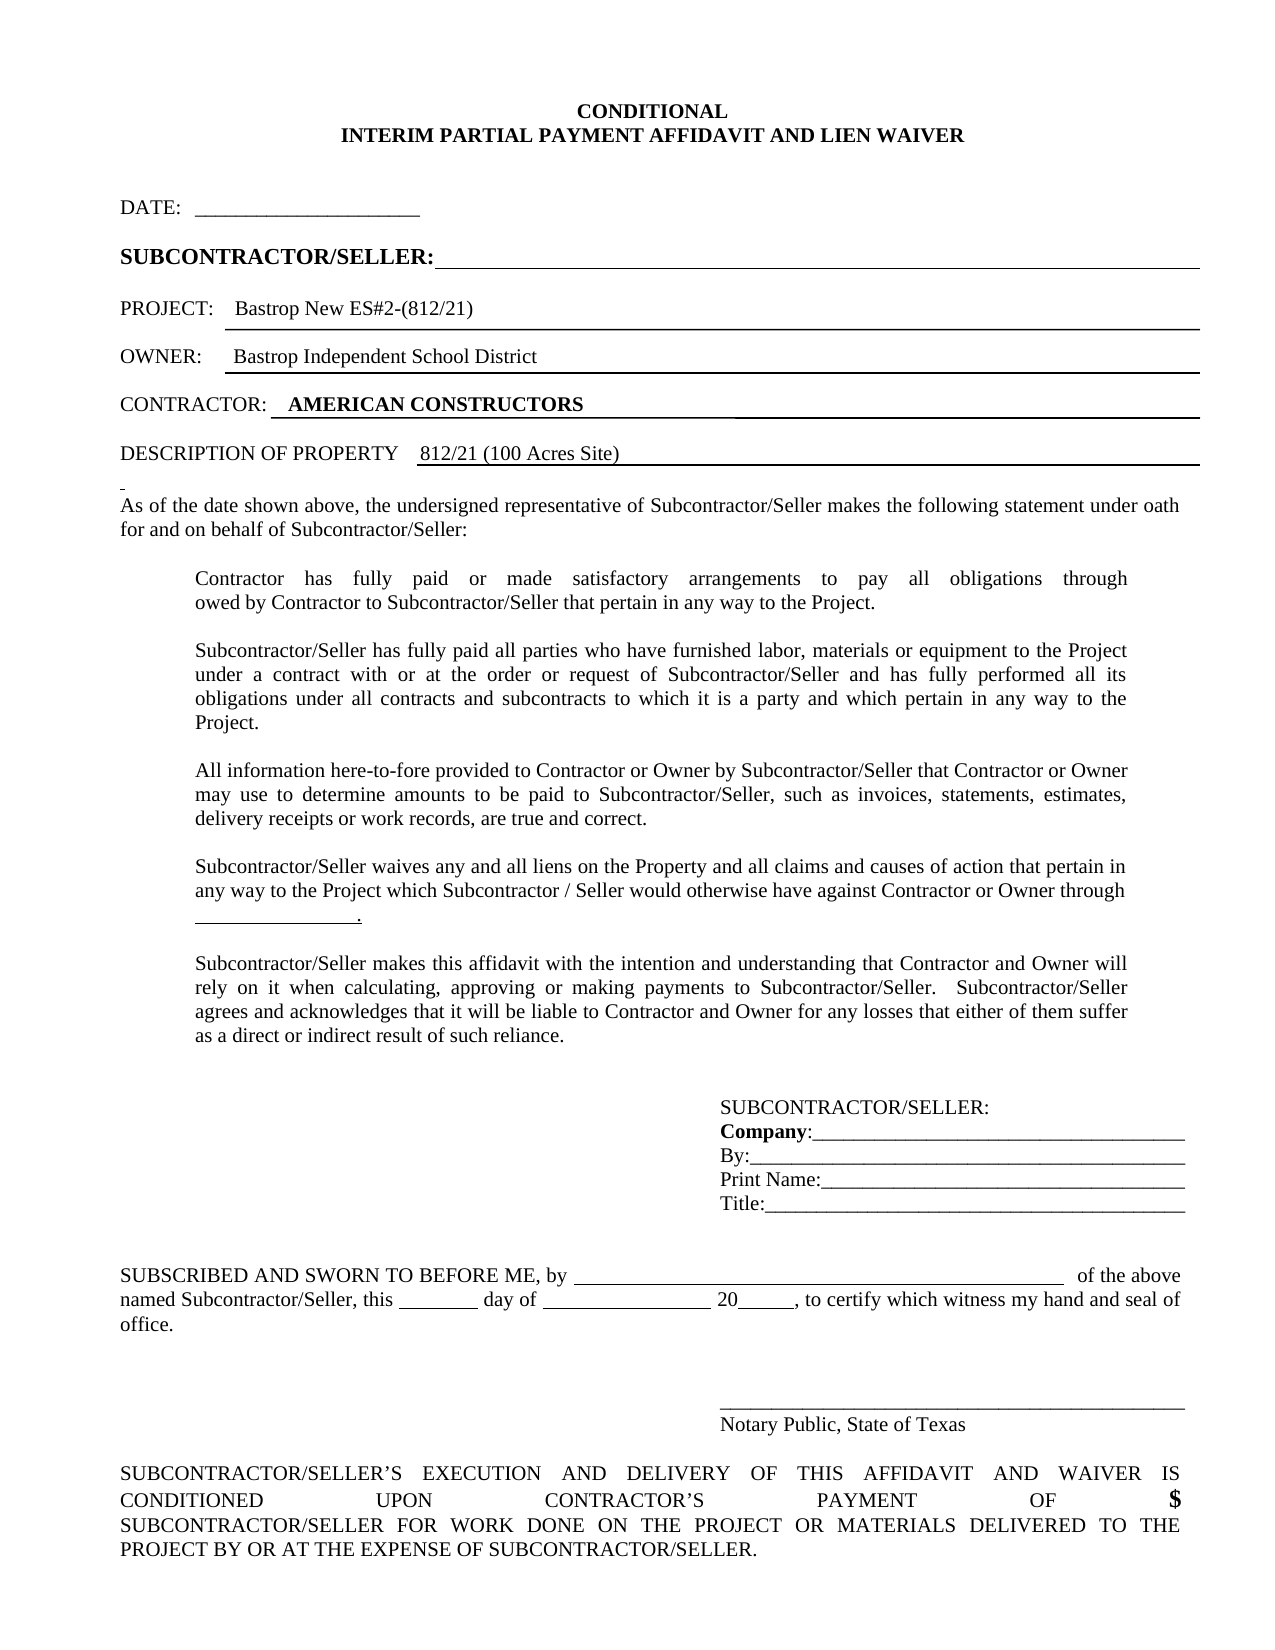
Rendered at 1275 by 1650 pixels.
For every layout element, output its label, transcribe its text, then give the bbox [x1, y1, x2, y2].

text OWNER: Bastrop Independent School District [120, 344, 1181, 368]
text Contractor has fully paid or made satisfactory arrangements to pay all obligations through owed by Contractor to Subcontractor/Seller that pertain in any way to the Project. [195, 566, 1129, 614]
text All information here-to-fore provided to Contractor or Owner by Subcontractor/Seller that Contractor or Owner may use to determine amounts to be paid to Subcontractor/Seller, such as invoices, statements, estimates, delivery receipts or work records, are true and correct. [195, 758, 1129, 830]
text CONTRACTOR: AMERICAN CONSTRUCTORS [120, 392, 1194, 416]
text As of the date shown above, the undersigned representative of Subcontractor/Seller makes the following statement under oath for and on behalf of Subcontractor/Seller: [120, 493, 1181, 541]
text . [195, 902, 1129, 926]
text CONDITIONAL [120, 99, 1181, 123]
text Title: [120, 1191, 1181, 1215]
text Subcontractor/Seller waives any and all liens on the Property and all claims and causes of action that pertain in any way to the Project which Subcontractor / Seller would otherwise have against Contractor or Owner through [195, 854, 1129, 902]
text Print Name: [120, 1167, 1181, 1191]
text DATE: [120, 195, 1181, 219]
text SUBCONTRACTOR/SELLER: [120, 1095, 1181, 1119]
text Company: [120, 1119, 1181, 1143]
text SUBCONTRACTOR/SELLER: [120, 243, 1181, 270]
text By: [120, 1143, 1181, 1167]
text DESCRIPTION OF PROPERTY 812/21 (100 Acres Site) [120, 441, 1194, 464]
text SUBSCRIBED AND SWORN TO BEFORE ME, by of the above named Subcontractor/Seller, this day of 20 , to certify which witness my hand and seal of office. [120, 1263, 1181, 1336]
text Subcontractor/Seller makes this affidavit with the intention and understanding that Contractor and Owner will rely on it when calculating, approving or making payments to Subcontractor/Seller. Subcontractor/Seller agrees and acknowledges that it will be liable to Contractor and Owner for any losses that either of them suffer as a direct or indirect result of such reliance. [195, 951, 1129, 1047]
text Subcontractor/Seller has fully paid all parties who have furnished labor, materials or equipment to the Project under a contract with or at the order or request of Subcontractor/Seller and has fully performed all its obligations under all contracts and subcontracts to which it is a party and which pertain in any way to the Project. [195, 638, 1129, 734]
text SUBCONTRACTOR/SELLER’S EXECUTION AND DELIVERY OF THIS AFFIDAVIT AND WAIVER IS CONDITIONED UPON CONTRACTOR’S PAYMENT OF $ SUBCONTRACTOR/SELLER FOR WORK DONE ON THE PROJECT OR MATERIALS DELIVERED TO THE PROJECT BY OR AT THE EXPENSE OF SUBCONTRACTOR/SELLER. [120, 1461, 1181, 1561]
text Notary Public, State of [120, 1412, 1181, 1436]
text INTERIM PARTIAL PAYMENT AFFIDAVIT AND LIEN WAIVER [120, 123, 1181, 147]
text PROJECT: Bastrop New ES#2-(812/21) [120, 296, 1181, 320]
